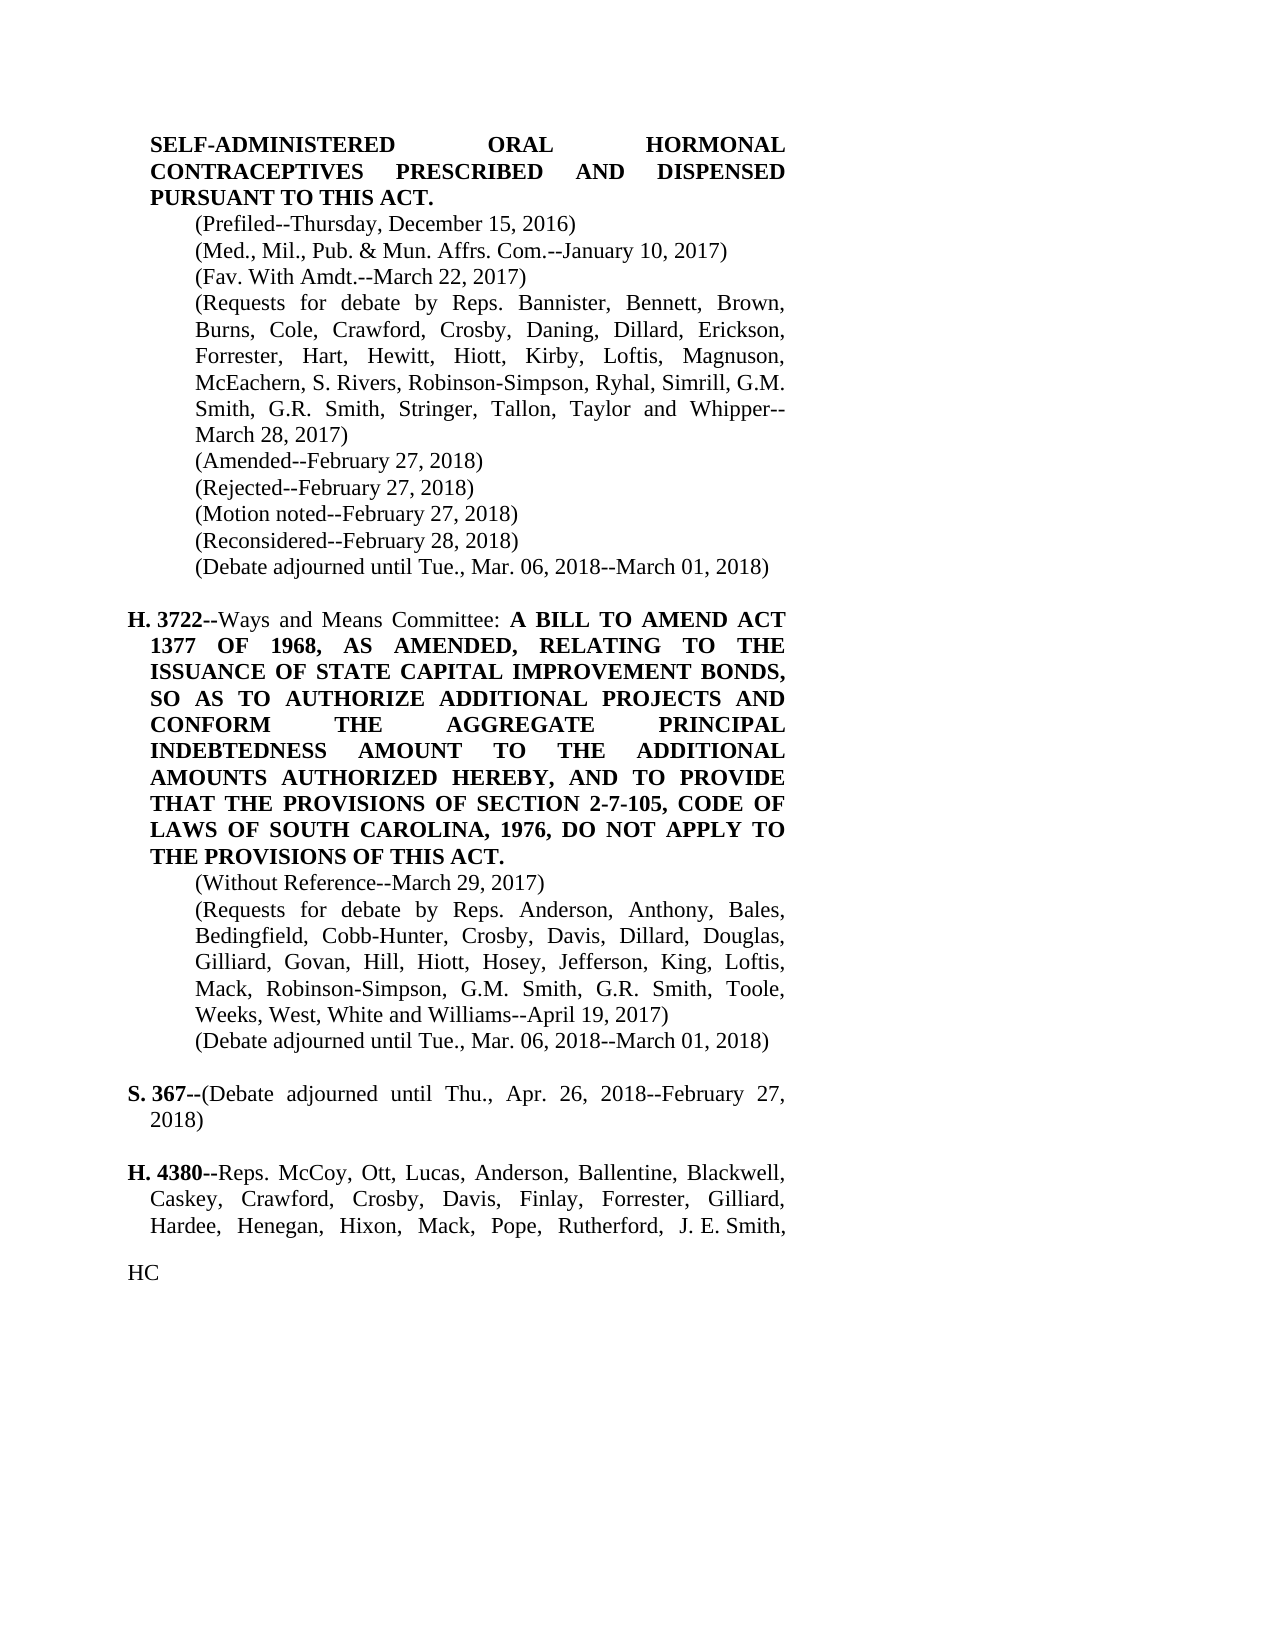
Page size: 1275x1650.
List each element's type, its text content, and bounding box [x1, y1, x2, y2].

text (Rejected--February 27, 2018) [195, 474, 786, 500]
text S. 367--(Debate adjourned until Thu., Apr. 26, 2018--February 27, 2018) [127, 1080, 786, 1133]
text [127, 1159, 786, 1238]
text H. 3722--Ways and Means Committee: A BILL TO AMEND ACT 1377 OF 1968, AS AMENDED, RELATING TO THE ISSUANCE OF STATE CAPITAL IMPROVEMENT BONDS, SO AS TO AUTHORIZE ADDITIONAL PROJECTS AND CONFORM THE AGGREGATE PRINCIPAL INDEBTEDNESS AMOUNT TO THE ADDITIONAL AMOUNTS AUTHORIZED HEREBY, AND TO PROVIDE THAT THE PROVISIONS OF SECTION 2-7-105, CODE OF LAWS OF SOUTH CAROLINA, 1976, DO NOT APPLY TO THE PROVISIONS OF THIS ACT. [127, 606, 786, 869]
text (Prefiled--Thursday, December 15, 2016) [195, 210, 786, 237]
text (Requests for debate by Reps. Bannister, Bennett, Brown, Burns, Cole, Crawford, Crosby, Daning, Dillard, Erickson, Forrester, Hart, Hewitt, Hiott, Kirby, Loftis, Magnuson, McEachern, S. Rivers, Robinson-Simpson, Ryhal, Simrill, G.M. Smith, G.R. Smith, Stringer, Tallon, Taylor and Whipper--March 28, 2017) [195, 289, 786, 448]
text SELF-ADMINISTERED ORAL HORMONAL CONTRACEPTIVES PRESCRIBED AND DISPENSED PURSUANT TO THIS ACT. [127, 131, 786, 210]
text (Debate adjourned until Tue., Mar. 06, 2018--March 01, 2018) [195, 553, 786, 579]
text (Fav. With Amdt.--March 22, 2017) [195, 263, 786, 289]
text (Motion noted--February 27, 2018) [195, 500, 786, 527]
text (Amended--February 27, 2018) [195, 448, 786, 474]
text (Debate adjourned until Tue., Mar. 06, 2018--March 01, 2018) [195, 1027, 786, 1054]
text (Requests for debate by Reps. Anderson, Anthony, Bales, Bedingfield, Cobb-Hunter, Crosby, Davis, Dillard, Douglas, Gilliard, Govan, Hill, Hiott, Hosey, Jefferson, King, Loftis, Mack, Robinson-Simpson, G.M. Smith, G.R. Smith, Toole, Weeks, West, White and Williams--April 19, 2017) [195, 896, 786, 1027]
text (Med., Mil., Pub. & Mun. Affrs. Com.--January 10, 2017) [195, 237, 786, 263]
text (Reconsidered--February 28, 2018) [195, 527, 786, 553]
text (Without Reference--March 29, 2017) [195, 869, 786, 896]
